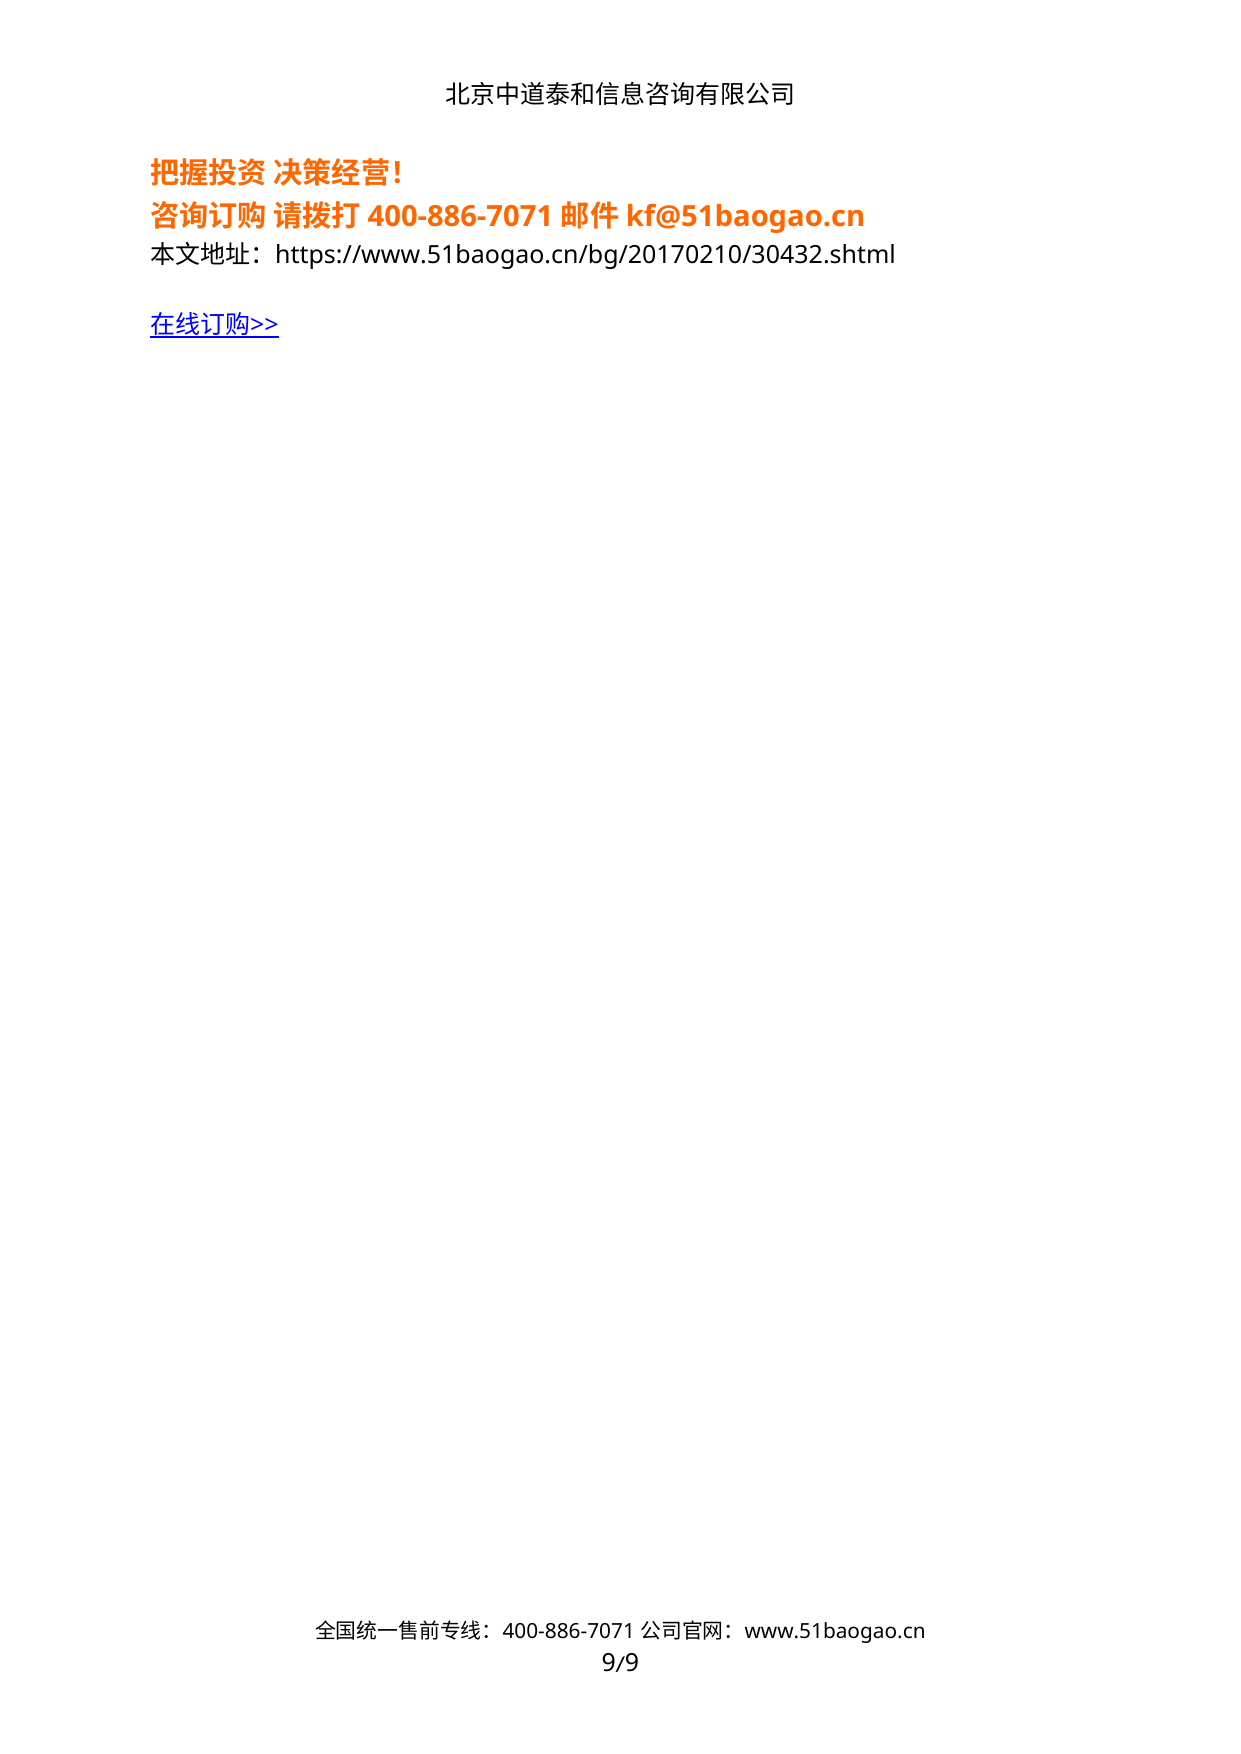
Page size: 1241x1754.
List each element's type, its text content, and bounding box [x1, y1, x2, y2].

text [150, 150, 1090, 271]
text 在线订购>> [150, 271, 1090, 341]
